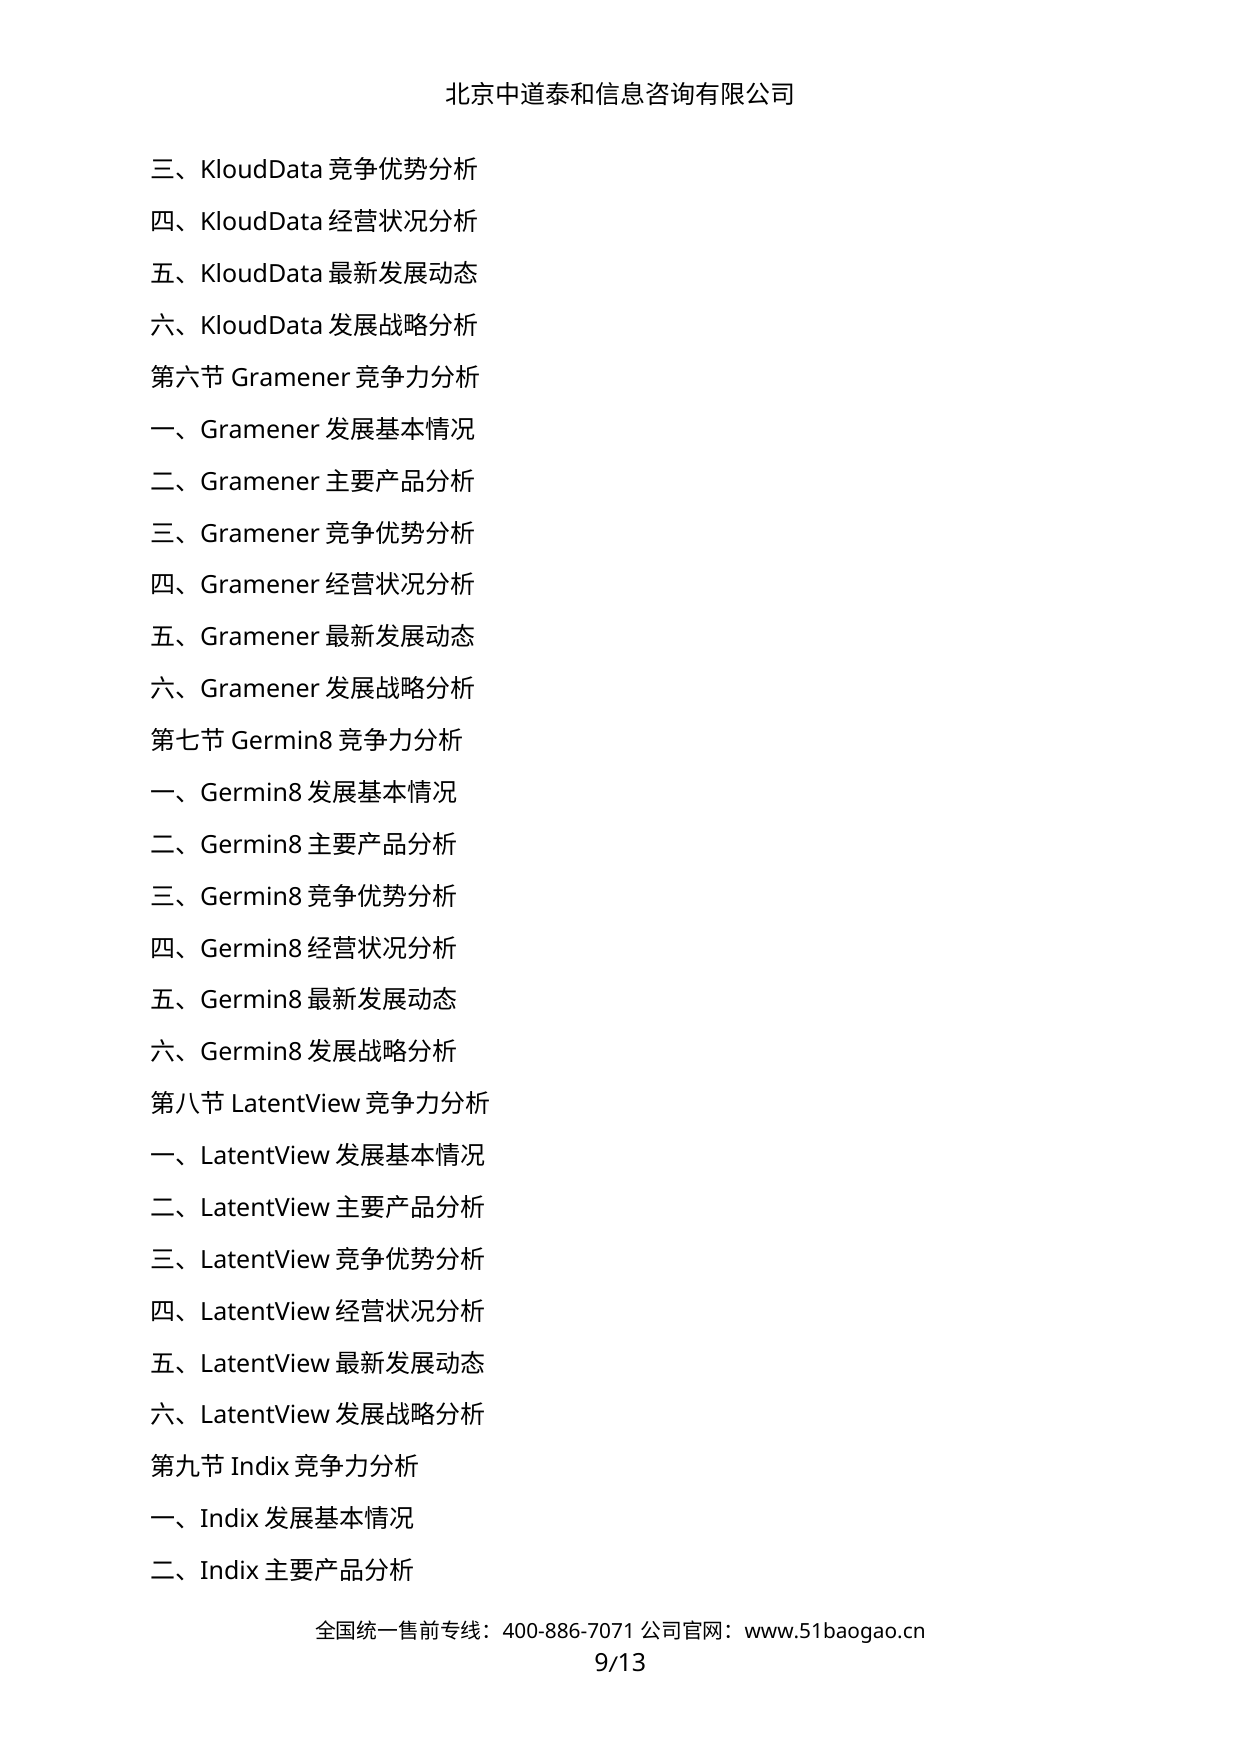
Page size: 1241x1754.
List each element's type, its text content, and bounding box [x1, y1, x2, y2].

text 六、Germin8发展战略分析 [150, 1032, 1090, 1068]
text 第九节 Indix竞争力分析 [150, 1447, 1090, 1483]
text 二、Gramener主要产品分析 [150, 461, 1090, 497]
text 四、Germin8经营状况分析 [150, 928, 1090, 964]
text 三、Gramener竞争优势分析 [150, 513, 1090, 549]
text 第六节 Gramener竞争力分析 [150, 357, 1090, 394]
text 五、LatentView最新发展动态 [150, 1343, 1090, 1379]
text 二、Indix主要产品分析 [150, 1551, 1090, 1587]
text 二、LatentView主要产品分析 [150, 1187, 1090, 1224]
text 四、LatentView经营状况分析 [150, 1291, 1090, 1327]
text 三、LatentView竞争优势分析 [150, 1239, 1090, 1276]
text 六、LatentView发展战略分析 [150, 1395, 1090, 1431]
text 四、KloudData经营状况分析 [150, 202, 1090, 238]
text 二、Germin8主要产品分析 [150, 824, 1090, 861]
text 一、LatentView发展基本情况 [150, 1136, 1090, 1172]
text 三、KloudData竞争优势分析 [150, 150, 1090, 186]
text 五、KloudData最新发展动态 [150, 254, 1090, 290]
text 一、Germin8发展基本情况 [150, 772, 1090, 809]
text 一、Indix发展基本情况 [150, 1499, 1090, 1535]
text 第七节 Germin8竞争力分析 [150, 721, 1090, 757]
text 六、KloudData发展战略分析 [150, 306, 1090, 342]
text 六、Gramener发展战略分析 [150, 669, 1090, 705]
text 三、Germin8竞争优势分析 [150, 876, 1090, 912]
text 五、Germin8最新发展动态 [150, 980, 1090, 1016]
text 第八节 LatentView竞争力分析 [150, 1084, 1090, 1120]
text 五、Gramener最新发展动态 [150, 617, 1090, 653]
text 一、Gramener发展基本情况 [150, 409, 1090, 446]
text 四、Gramener经营状况分析 [150, 565, 1090, 601]
